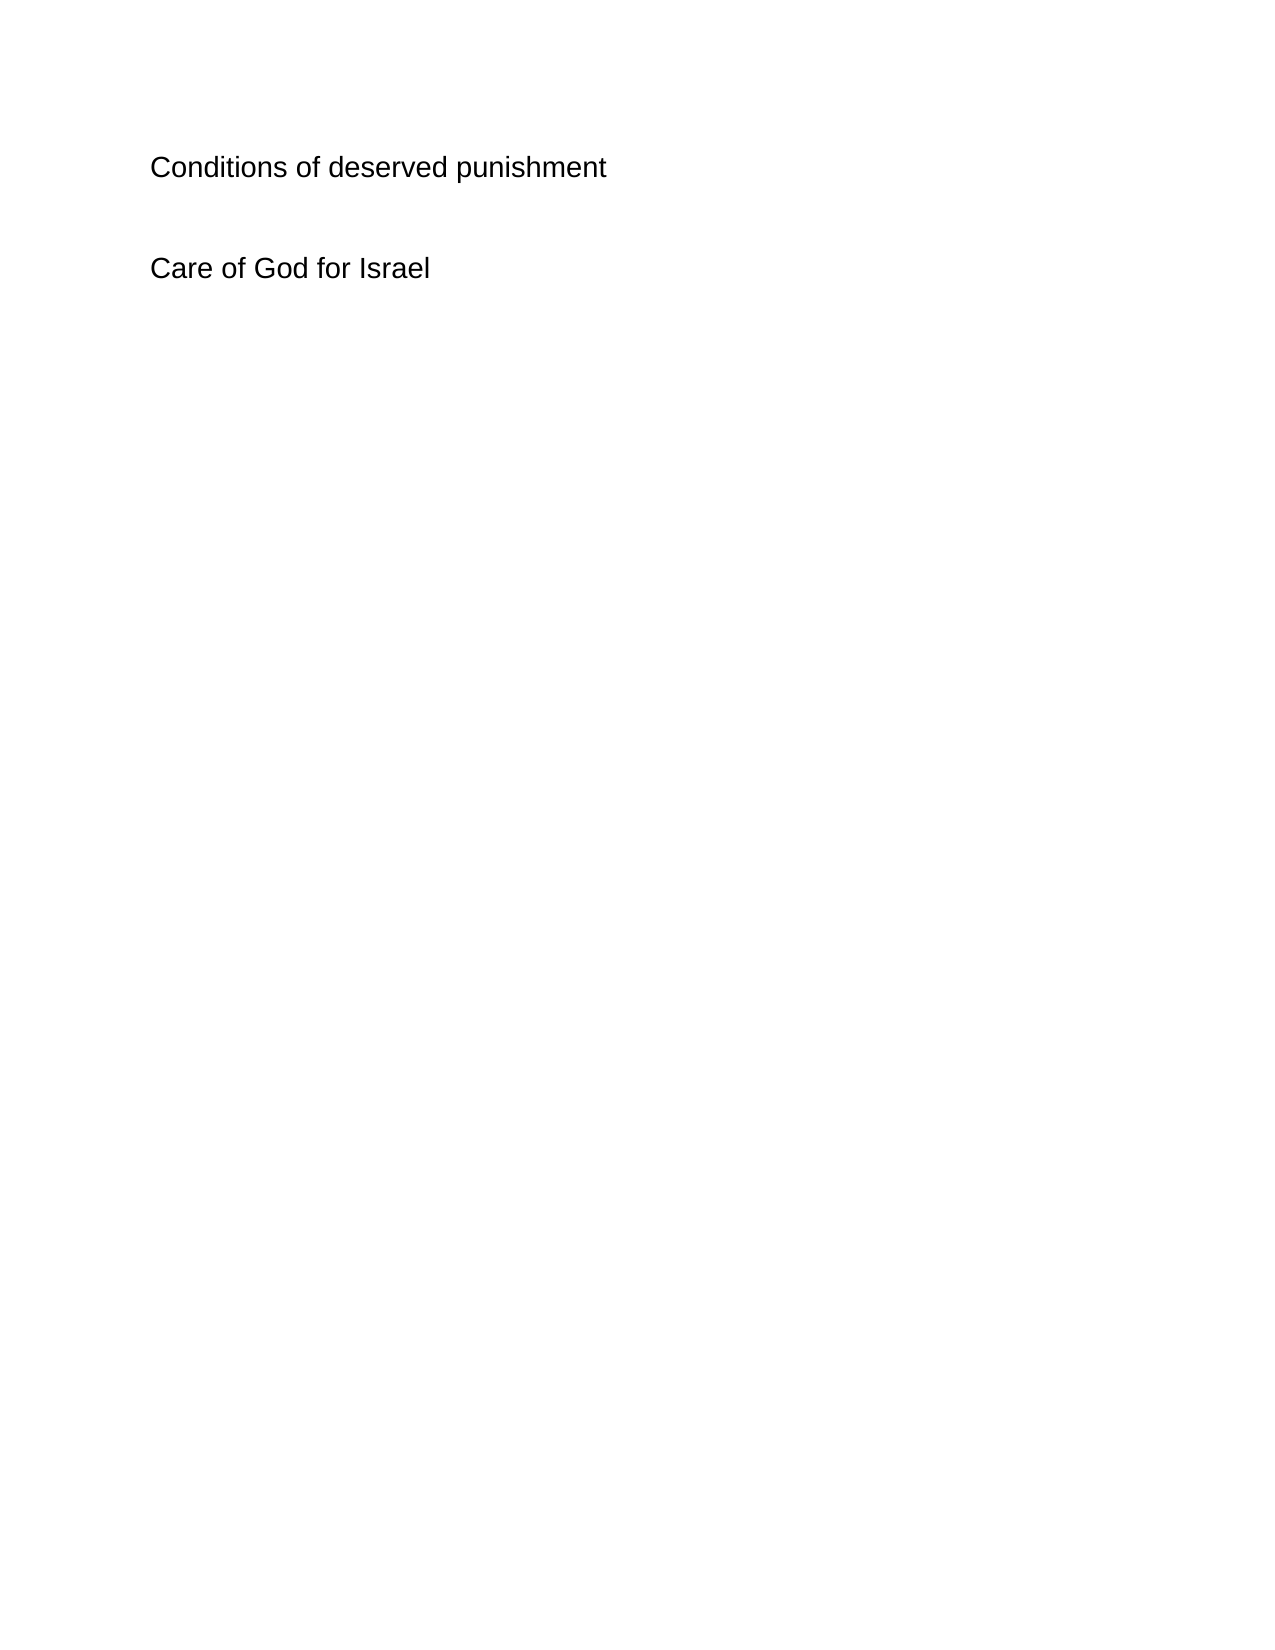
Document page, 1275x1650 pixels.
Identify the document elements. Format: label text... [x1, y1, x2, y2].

text Care of God for Israel [150, 251, 1125, 284]
text Conditions of deserved punishment [150, 150, 1125, 183]
